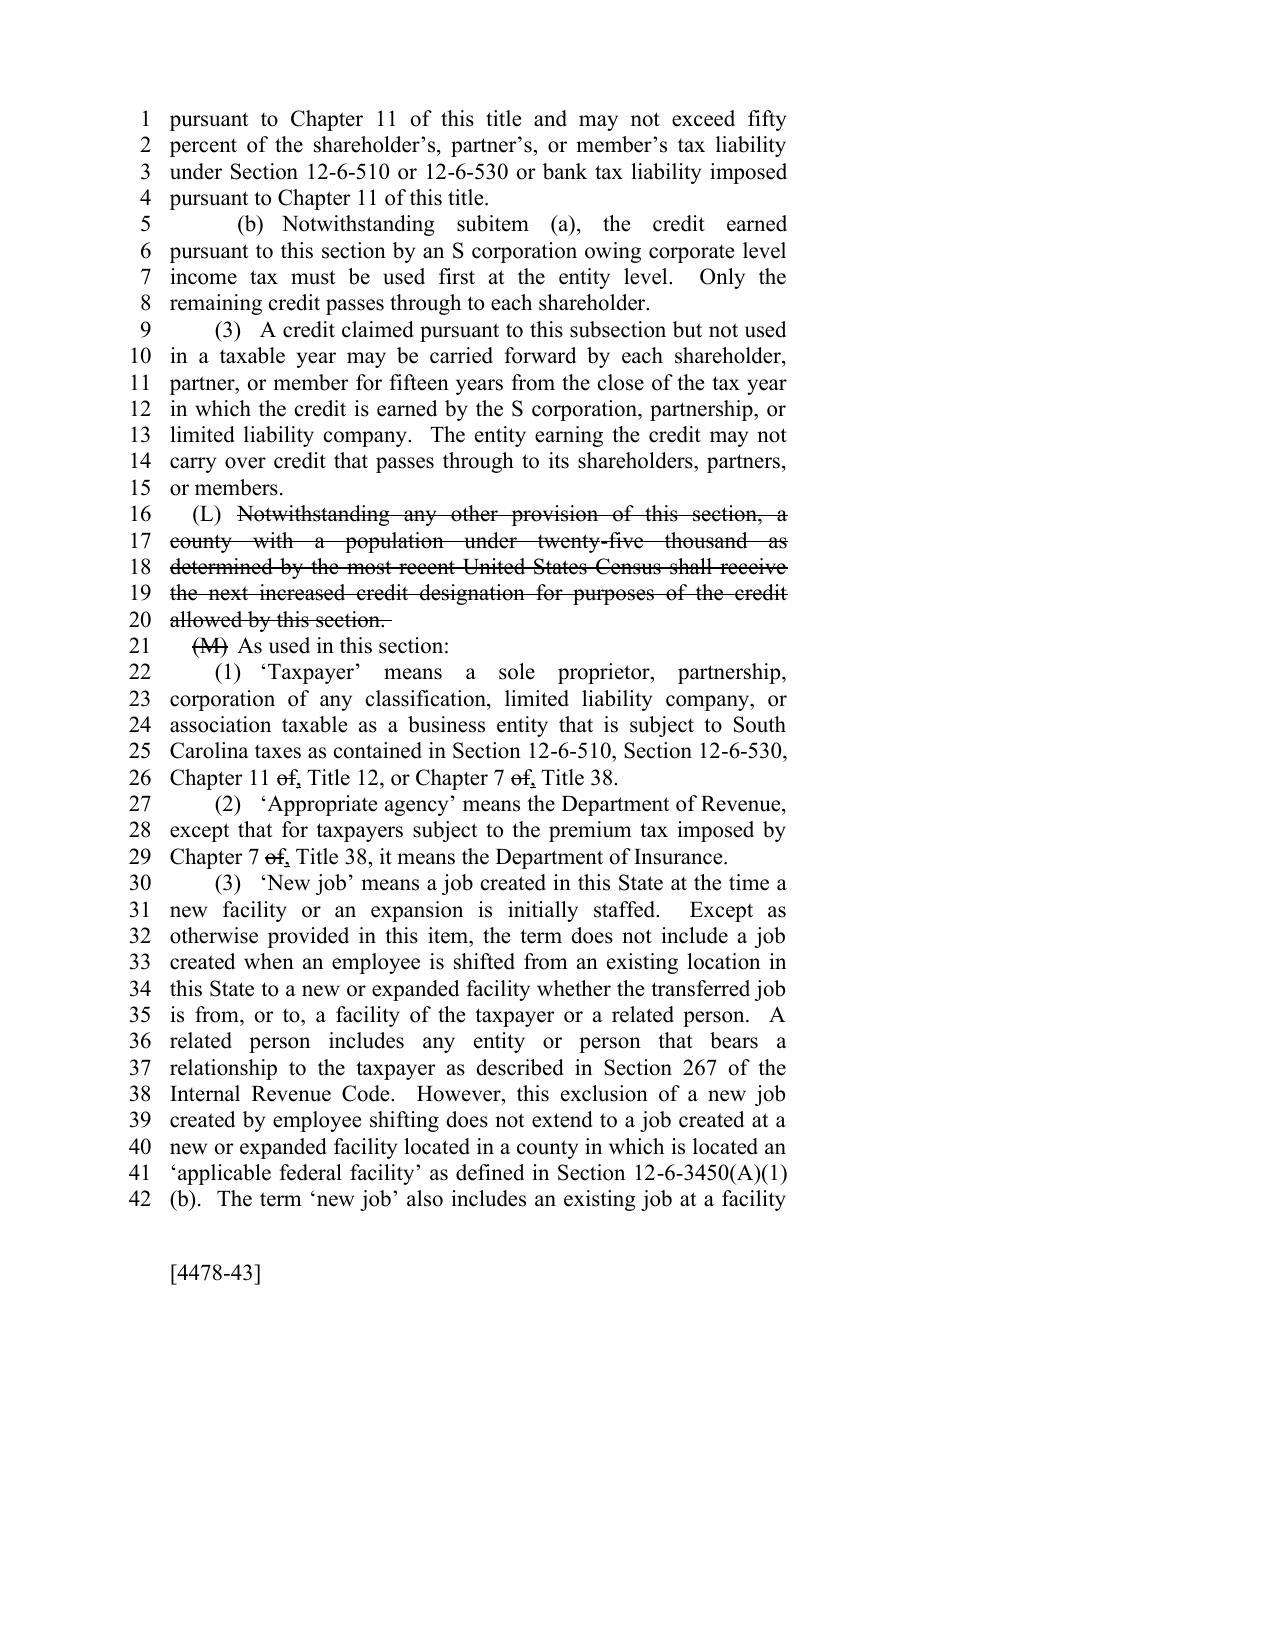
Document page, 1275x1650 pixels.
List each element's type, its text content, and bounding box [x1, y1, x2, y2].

text (L) Notwithstanding any other provision of this section, a county with a population under twenty-five thousand as determined by the most recent United States Census shall receive the next increased credit designation for purposes of the credit allowed by this section. [169, 500, 787, 541]
text (L) Notwithstanding any other provision of this section, a county with a population under twenty-five thousand as determined by the most recent United States Census shall receive the next increased credit designation for purposes of the credit allowed by this section. [169, 595, 787, 632]
text (M) As used in this section: [169, 632, 787, 658]
text (3) A credit claimed pursuant to this subsection but not used in a taxable year may be carried forward by each shareholder, partner, or member for fifteen years from the close of the tax year in which the credit is earned by the S corporation, partnership, or limited liability company. The entity earning the credit may not carry over credit that passes through to its shareholders, partners, or members. [169, 316, 787, 500]
text (b) Notwithstanding subitem (a), the credit earned pursuant to this section by an S corporation owing corporate level income tax must be used first at the entity level. Only the remaining credit passes through to each shareholder. [169, 210, 787, 316]
text (1) ‘Taxpayer’ means a sole proprietor, partnership, corporation of any classification, limited liability company, or association taxable as a business entity that is subject to South Carolina taxes as contained in Section 12-6-510, Section 12-6-530, Chapter 11 of, Title 12, or Chapter 7 of, Title 38. [169, 658, 787, 790]
text (2) ‘Appropriate agency’ means the Department of Revenue, except that for taxpayers subject to the premium tax imposed by Chapter 7 of, Title 38, it means the Department of Insurance. [169, 790, 787, 869]
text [169, 105, 787, 210]
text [169, 869, 787, 1212]
